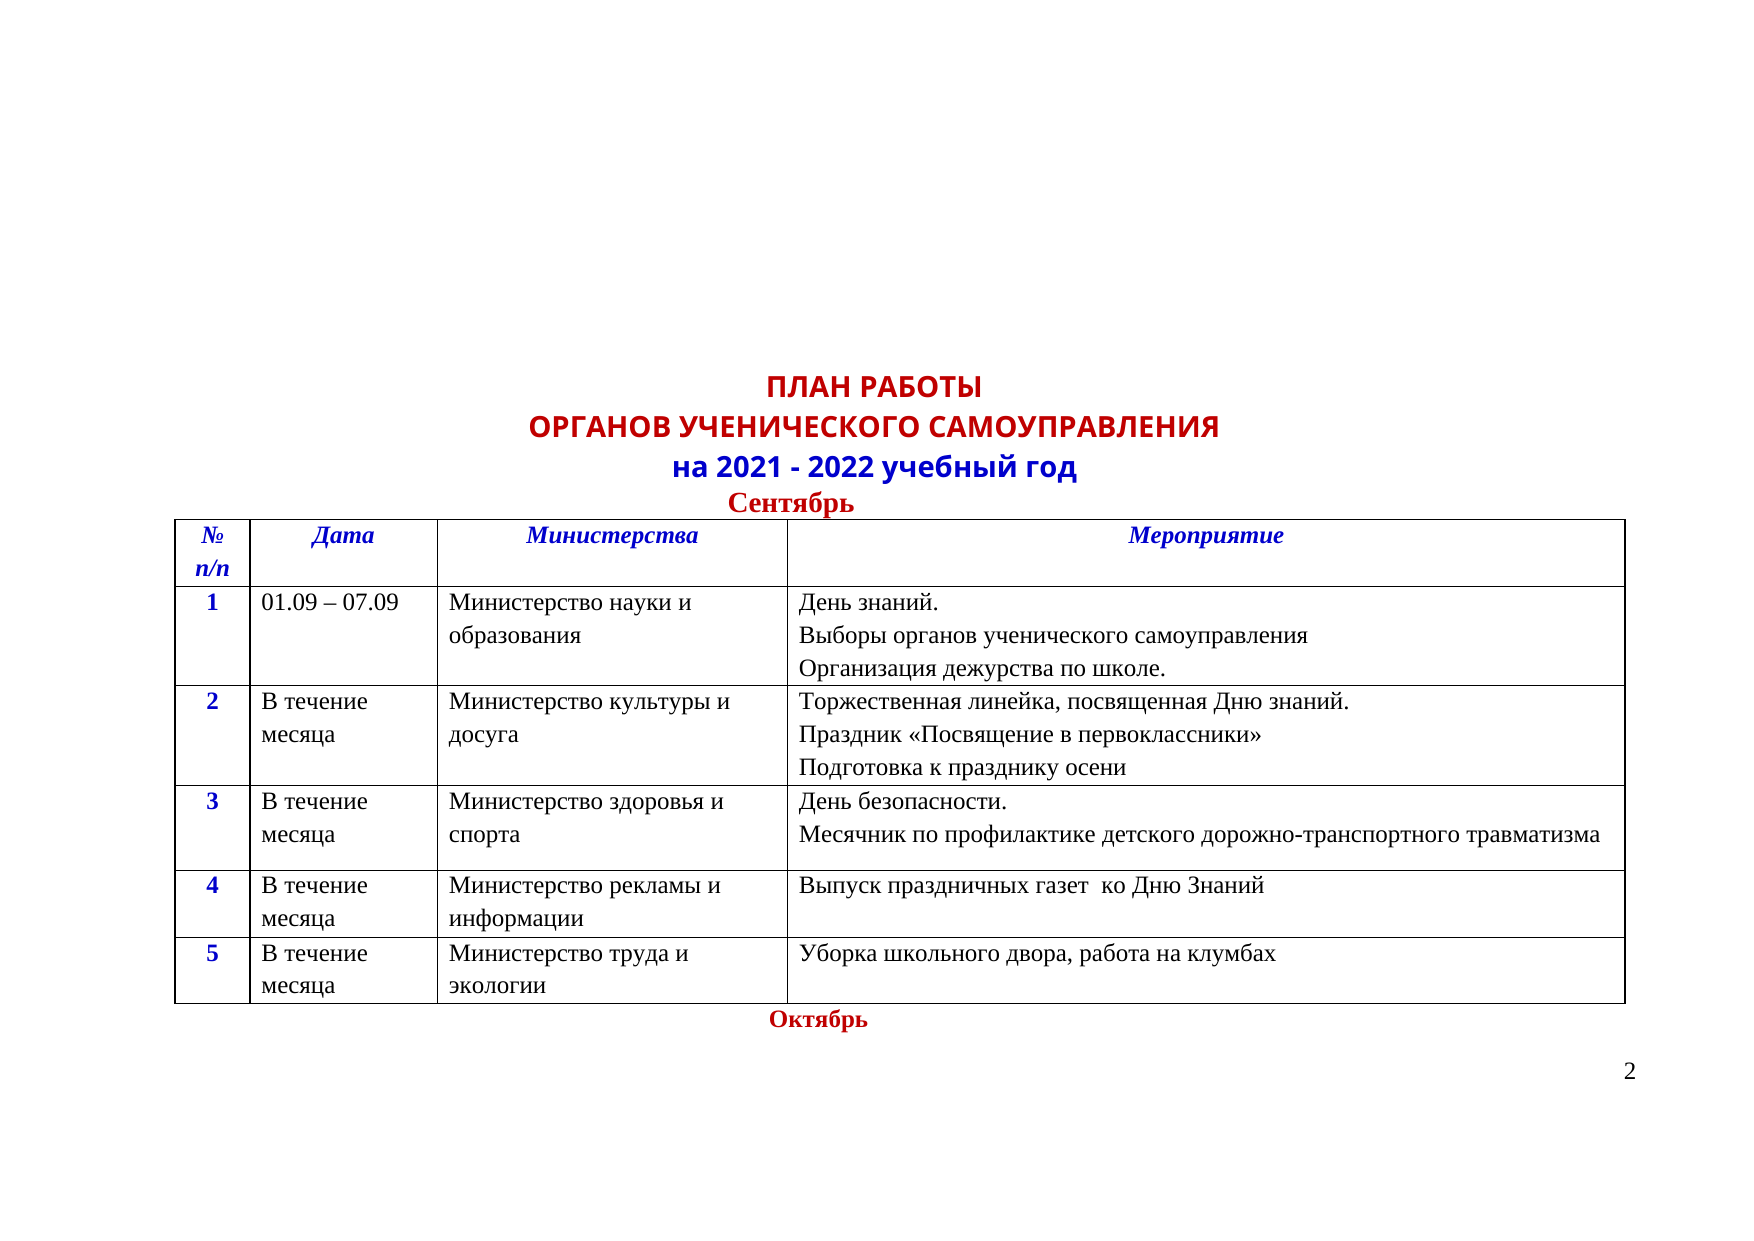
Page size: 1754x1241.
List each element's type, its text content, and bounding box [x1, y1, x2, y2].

table_cell 01.09 – 07.09 [251, 587, 437, 685]
table_cell Министерство рекламы и информации [438, 871, 787, 937]
table_cell День знаний. Выборы органов ученического самоуправления Организация дежурства по школе. [788, 587, 1624, 685]
table_cell В течение месяца [251, 786, 437, 869]
table_cell Торжественная линейка, посвященная Дню знаний. Праздник «Посвящение в первоклассники» Подготовка к празднику осени [788, 686, 1624, 785]
text Сентябрь [112, 486, 1636, 519]
table_cell Выпуск праздничных газет ко Дню Знаний [788, 871, 1624, 937]
text ПЛАН РАБОТЫ [112, 366, 1636, 406]
table_header № п/п [176, 520, 249, 586]
table_cell 3 [176, 786, 249, 869]
table_cell 4 [176, 871, 249, 937]
table_cell В течение месяца [251, 938, 437, 1003]
text Октябрь [112, 1004, 1636, 1033]
table_cell Министерство культуры и досуга [438, 686, 787, 785]
table_cell Министерство науки и образования [438, 587, 787, 685]
table_cell 1 [176, 587, 249, 685]
table_cell 5 [176, 938, 249, 1003]
text ОРГАНОВ УЧЕНИЧЕСКОГО САМОУПРАВЛЕНИЯ [112, 406, 1636, 446]
table_cell В течение месяца [251, 871, 437, 937]
table_cell День безопасности. Месячник по профилактике детского дорожно-транспортного травматизма [788, 786, 1624, 869]
text на 2021 - 2022 учебный год [112, 446, 1636, 486]
table_cell 2 [176, 686, 249, 785]
table_cell Уборка школьного двора, работа на клумбах [788, 938, 1624, 1003]
table_header Министерства [438, 520, 787, 586]
table_cell Министерство труда и экологии [438, 938, 787, 1003]
table_cell В течение месяца [251, 686, 437, 785]
table_header Мероприятие [788, 520, 1624, 586]
table_cell Министерство здоровья и спорта [438, 786, 787, 869]
table_header Дата [251, 520, 437, 586]
